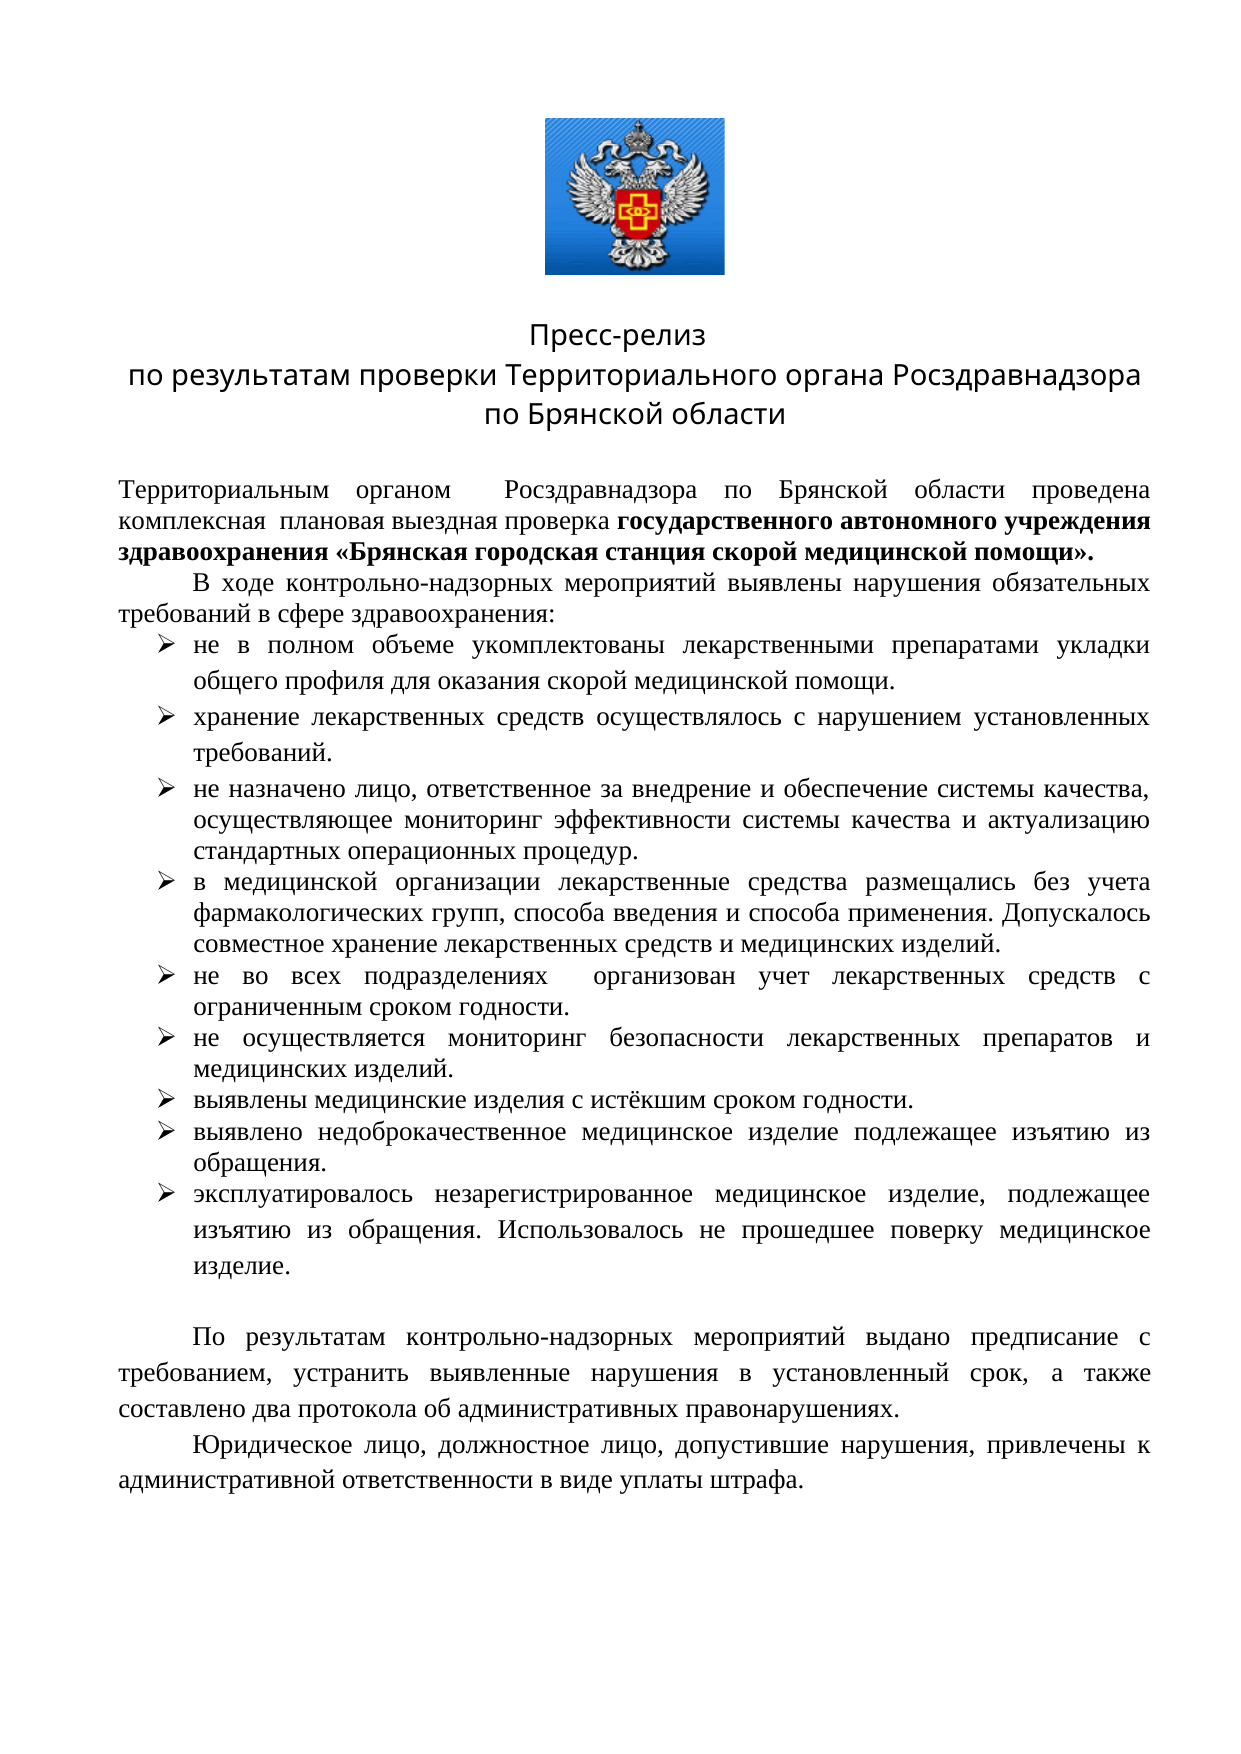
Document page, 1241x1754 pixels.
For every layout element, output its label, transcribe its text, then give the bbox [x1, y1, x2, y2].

text По результатам контрольно-надзорных мероприятий выдано предписание с требованием, устранить выявленные нарушения в установленный срок, а также составлено два протокола об административных правонарушениях. [118, 1320, 1152, 1423]
text Пресс-релиз [83, 314, 1152, 354]
text по результатам проверки Территориального органа Росздравнадзора по Брянской области [118, 354, 1152, 433]
list в медицинской организации лекарственные средства размещались без учета фармакологических групп, способа введения и способа применения. Допускалось совместное хранение лекарственных средств и медицинских изделий. [156, 865, 1152, 959]
list выявлено недоброкачественное медицинское изделие подлежащее изъятию из обращения. [156, 1115, 1152, 1177]
list хранение лекарственных средств осуществлялось с нарушением установленных требований. [156, 700, 1152, 767]
list не во всех подразделениях организован учет лекарственных средств с ограниченным сроком годности. [156, 959, 1152, 1021]
list эксплуатировалось незарегистрированное медицинское изделие, подлежащее изъятию из обращения. Использовалось не прошедшее поверку медицинское изделие. [156, 1177, 1152, 1280]
text Юридическое лицо, должностное лицо, допустившие нарушения, привлечены к административной ответственности в виде уплаты штрафа. [118, 1428, 1152, 1495]
text Территориальным органом Росздравнадзора по Брянской области проведена комплексная плановая выездная проверка государственного автономного учреждения здравоохранения «Брянская городская станция скорой медицинской помощи». [118, 473, 1152, 566]
list не в полном объеме укомплектованы лекарственными препаратами укладки общего профиля для оказания скорой медицинской помощи. [156, 628, 1152, 696]
list выявлены медицинские изделия с истёкшим сроком годности. [156, 1083, 1152, 1115]
list не осуществляется мониторинг безопасности лекарственных препаратов и медицинских изделий. [156, 1021, 1152, 1083]
list не назначено лицо, ответственное за внедрение и обеспечение системы качества, осуществляющее мониторинг эффективности системы качества и актуализацию стандартных операционных процедур. [156, 772, 1152, 865]
picture [545, 118, 725, 275]
text В ходе контрольно-надзорных мероприятий выявлены нарушения обязательных требований в сфере здравоохранения: [118, 566, 1152, 628]
